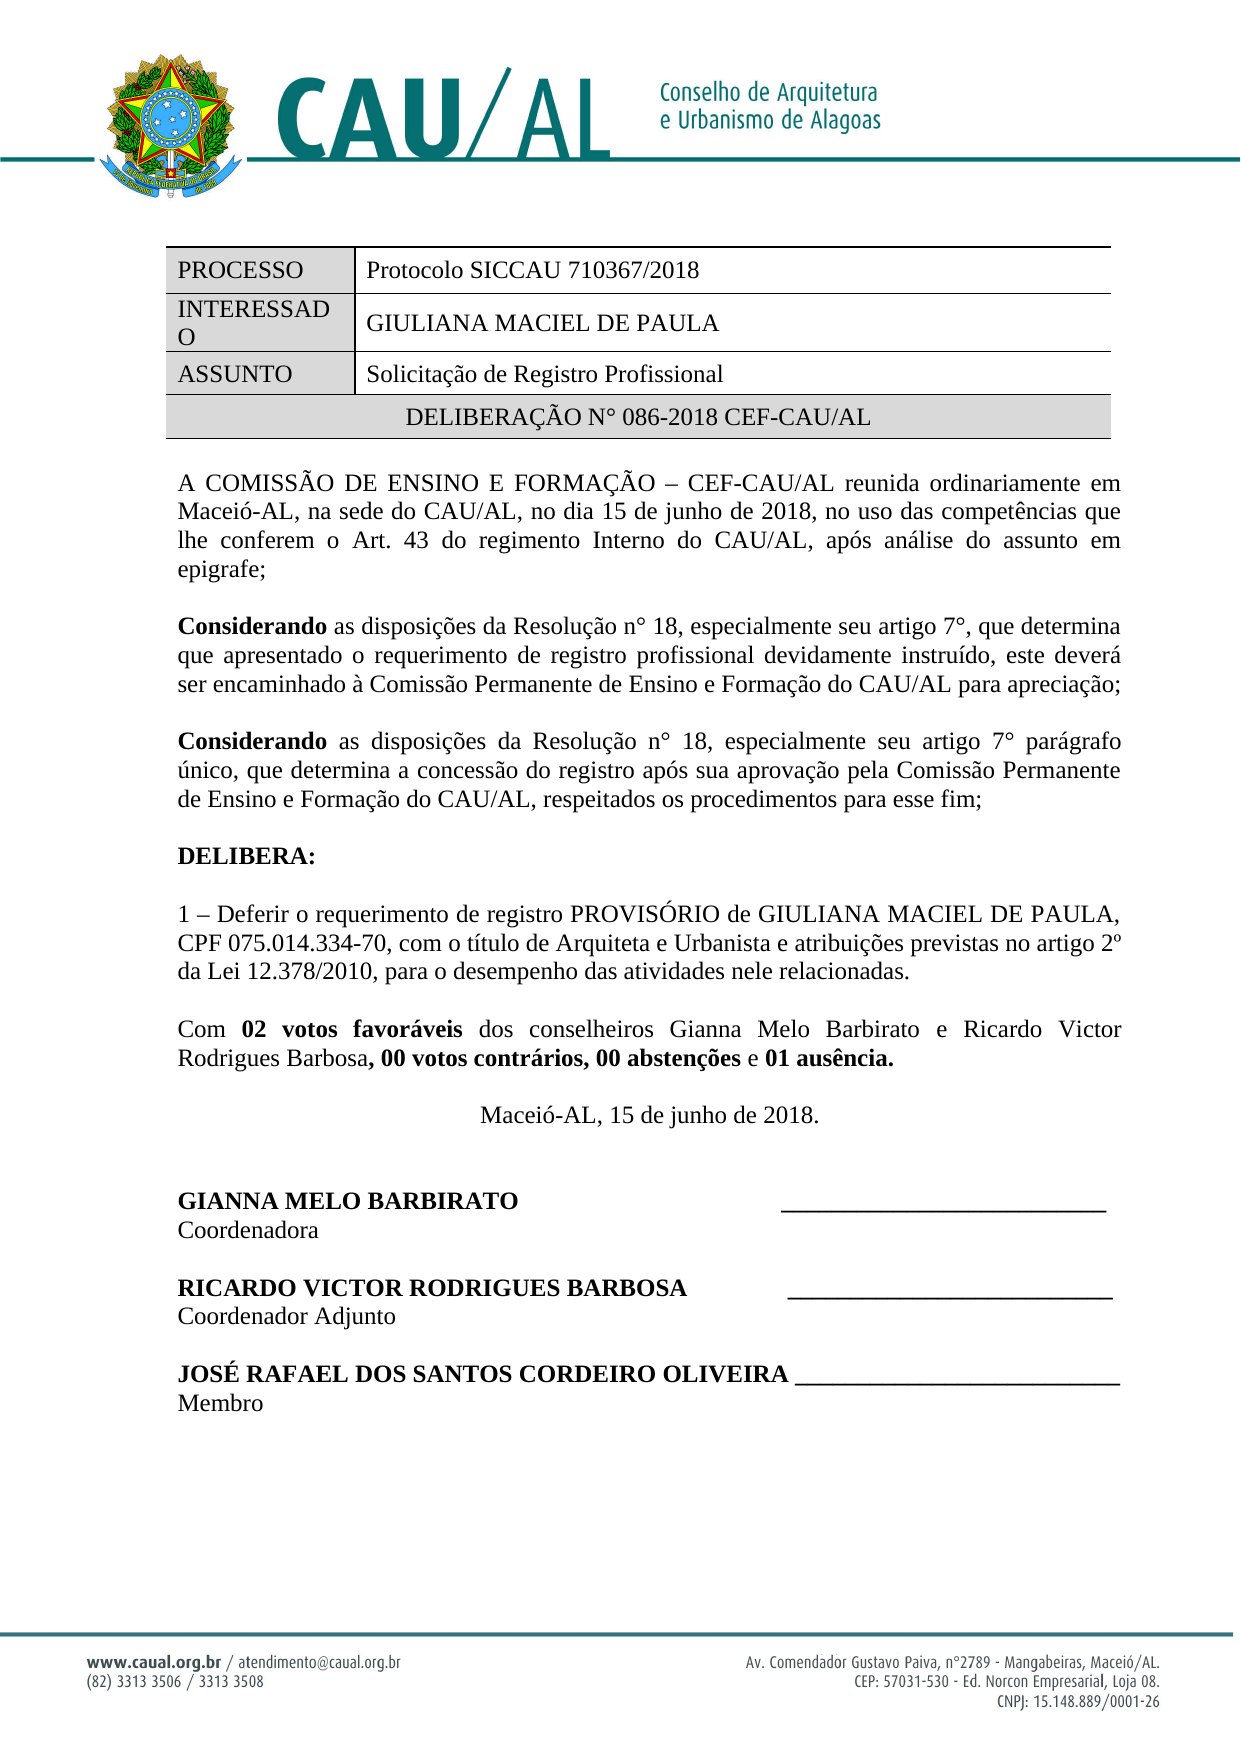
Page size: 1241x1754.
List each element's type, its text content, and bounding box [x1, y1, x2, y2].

text 1 – Deferir o requerimento de registro PROVISÓRIO de GIULIANA MACIEL DE PAULA, CPF 075.014.334-70, com o título de Arquiteta e Urbanista e atribuições previstas no artigo 2º da Lei 12.378/2010, para o desempenho das atividades nele relacionadas. [177, 899, 1122, 985]
text DELIBERA: [177, 841, 1122, 870]
text Considerando as disposições da Resolução n° 18, especialmente seu artigo 7° parágrafo único, que determina a concessão do registro após sua aprovação pela Comissão Permanente de Ensino e Formação do CAU/AL, respeitados os procedimentos para esse fim; [177, 726, 1122, 813]
text RICARDO VICTOR RODRIGUES BARBOSA __________________________ [177, 1273, 1122, 1301]
text Maceió-AL, 15 de junho de 2018. [177, 1100, 1122, 1129]
text A COMISSÃO DE ENSINO E FORMAÇÃO – CEF-CAU/AL reunida ordinariamente em Maceió-AL, na sede do CAU/AL, no dia 15 de junho de 2018, no uso das competências que lhe conferem o Art. 43 do regimento Interno do CAU/AL, após análise do assunto em epigrafe; [177, 468, 1122, 583]
table_cell ASSUNTO [166, 352, 354, 394]
picture [0, 50, 1241, 202]
table_cell INTERESSADO [166, 294, 354, 351]
text Coordenador Adjunto [177, 1301, 1122, 1330]
table_header Protocolo SICCAU 710367/2018 [356, 248, 1111, 293]
picture [0, 1632, 1234, 1711]
text Considerando as disposições da Resolução n° 18, especialmente seu artigo 7°, que determina que apresentado o requerimento de registro profissional devidamente instruído, este deverá ser encaminhado à Comissão Permanente de Ensino e Formação do CAU/AL para apreciação; [177, 611, 1122, 698]
table_header PROCESSO [166, 248, 354, 293]
text JOSÉ RAFAEL DOS SANTOS CORDEIRO OLIVEIRA __________________________ [177, 1359, 1122, 1388]
text Coordenadora [177, 1215, 1122, 1244]
table_cell DELIBERAÇÃO N° 086-2018 CEF-CAU/AL [166, 395, 1111, 438]
table_cell GIULIANA MACIEL DE PAULA [356, 294, 1111, 351]
text GIANNA MELO BARBIRATO __________________________ [177, 1186, 1122, 1215]
table_cell Solicitação de Registro Profissional [356, 352, 1111, 394]
text Com 02 votos favoráveis dos conselheiros Gianna Melo Barbirato e Ricardo Victor Rodrigues Barbosa, 00 votos contrários, 00 abstenções e 01 ausência. [177, 1014, 1122, 1071]
text Membro [177, 1388, 1122, 1416]
